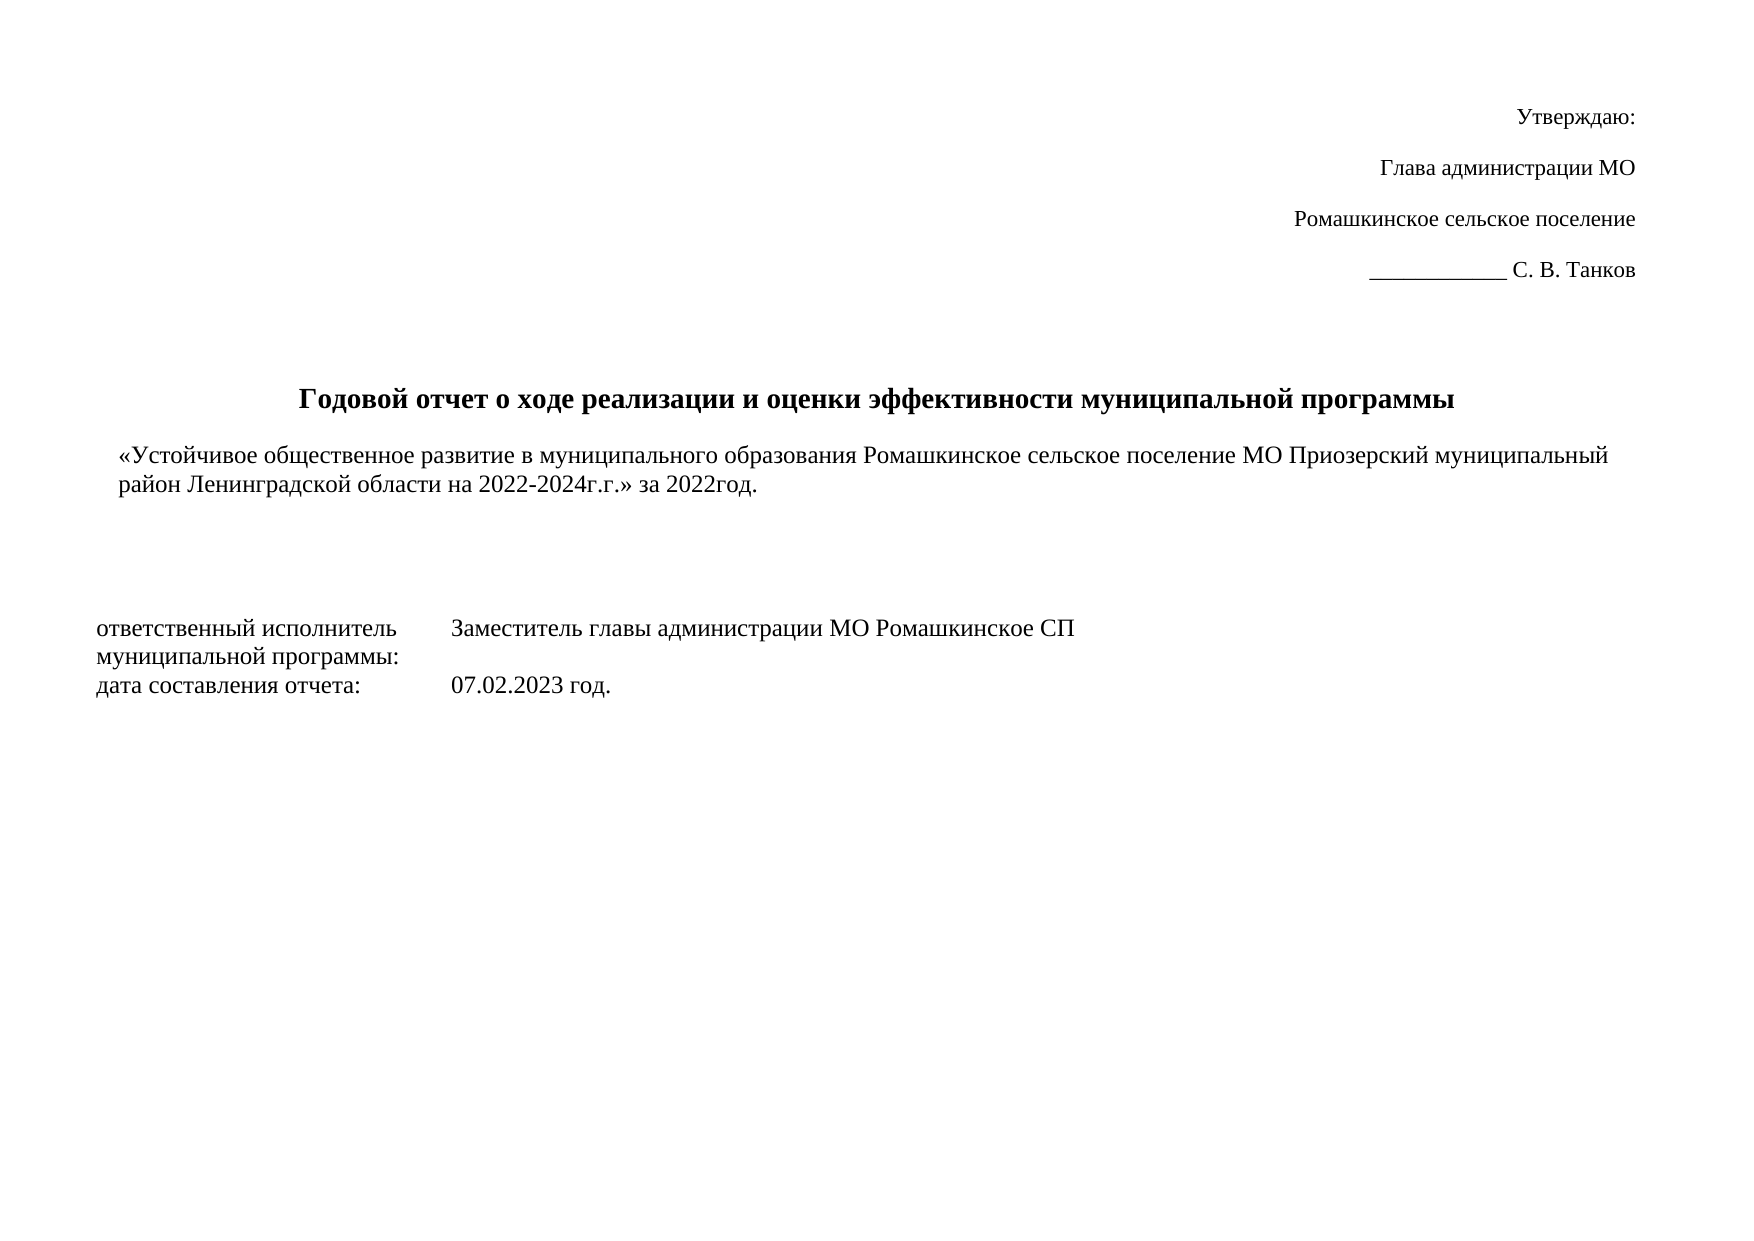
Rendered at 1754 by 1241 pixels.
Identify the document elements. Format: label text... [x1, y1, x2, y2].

text Ромашкинское сельское поселение [118, 206, 1636, 232]
text Годовой отчет о ходе реализации и оценки эффективности муниципальной программы [118, 381, 1636, 414]
table_header ответственный исполнитель муниципальной программы: [85, 613, 439, 670]
table_cell 07.02.2023 год. [440, 670, 1115, 699]
text «Устойчивое общественное развитие в муниципального образования Ромашкинское сельское поселение МО Приозерский муниципальный район Ленинградской области на 2022-2024г.г.» за 2022год. [118, 440, 1636, 498]
table_header Заместитель главы администрации МО Ромашкинское СП [440, 613, 1115, 670]
text ____________ С. В. Танков [118, 257, 1636, 283]
text Утверждаю: [118, 103, 1636, 130]
table_cell дата составления отчета: [85, 670, 439, 699]
text Глава администрации МО [118, 154, 1636, 181]
